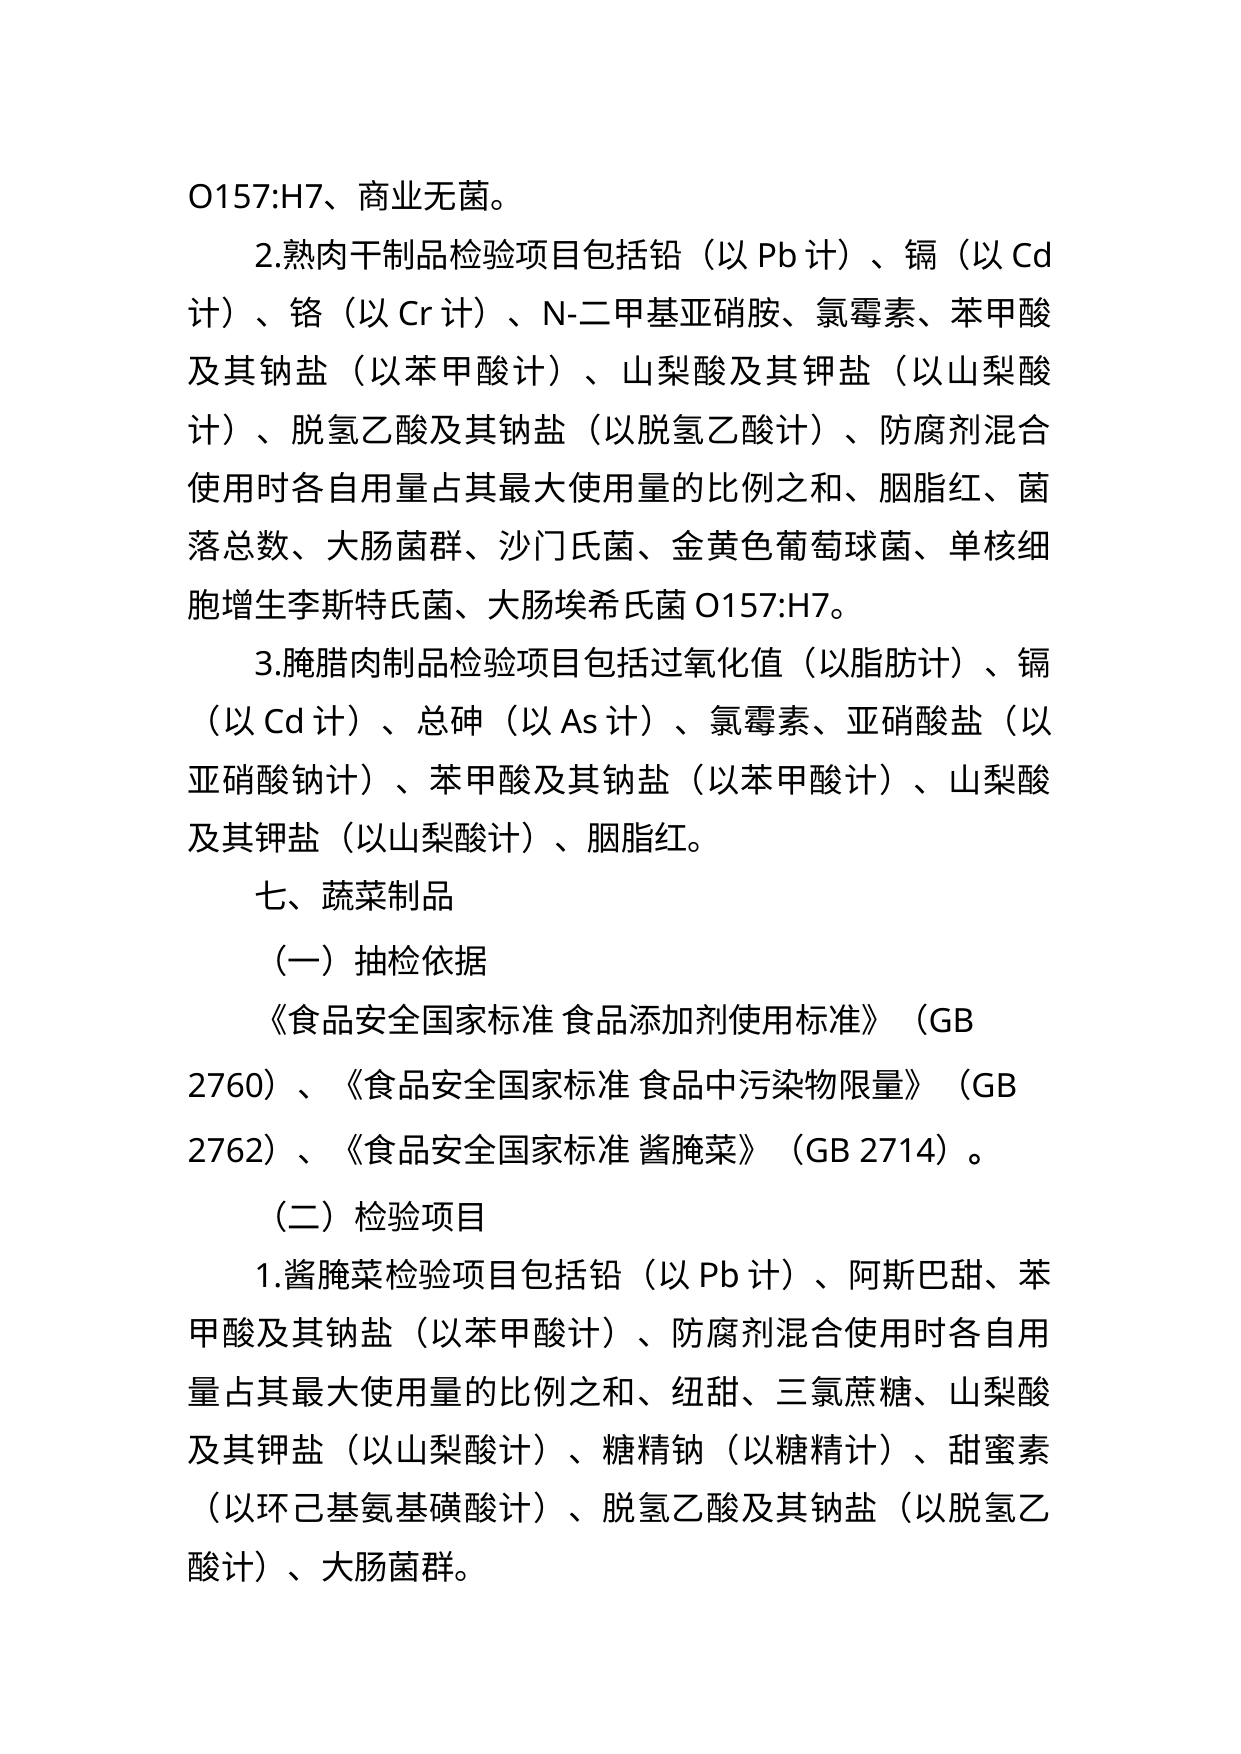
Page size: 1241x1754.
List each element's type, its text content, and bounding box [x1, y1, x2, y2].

subtitle 《食品安全国家标准 食品添加剂使用标准》（GB 2760）、《食品安全国家标准 食品中污染物限量》（GB 2762）、《食品安全国家标准 酱腌菜》（GB 2714）。 [187, 985, 1053, 1180]
text （二）检验项目 [187, 1180, 1053, 1239]
text （一）抽检依据 [187, 927, 1053, 985]
text 2.熟肉干制品检验项目包括铅（以Pb计）、镉（以Cd计）、铬（以Cr计）、N-二甲基亚硝胺、氯霉素、苯甲酸及其钠盐（以苯甲酸计）、山梨酸及其钾盐（以山梨酸计）、脱氢乙酸及其钠盐（以脱氢乙酸计）、防腐剂混合使用时各自用量占其最大使用量的比例之和、胭脂红、菌落总数、大肠菌群、沙门氏菌、金黄色葡萄球菌、单核细胞增生李斯特氏菌、大肠埃希氏菌O157:H7。 [187, 220, 1053, 629]
text 3.腌腊肉制品检验项目包括过氧化值（以脂肪计）、镉（以Cd计）、总砷（以As计）、氯霉素、亚硝酸盐（以亚硝酸钠计）、苯甲酸及其钠盐（以苯甲酸计）、山梨酸及其钾盐（以山梨酸计）、胭脂红。 [187, 629, 1053, 862]
text 七、蔬菜制品 [187, 862, 1053, 927]
text 1.酱腌菜检验项目包括铅（以Pb计）、阿斯巴甜、苯甲酸及其钠盐（以苯甲酸计）、防腐剂混合使用时各自用量占其最大使用量的比例之和、纽甜、三氯蔗糖、山梨酸及其钾盐（以山梨酸计）、糖精钠（以糖精计）、甜蜜素（以环己基氨基磺酸计）、脱氢乙酸及其钠盐（以脱氢乙酸计）、大肠菌群。 [187, 1239, 1053, 1589]
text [187, 162, 1053, 220]
